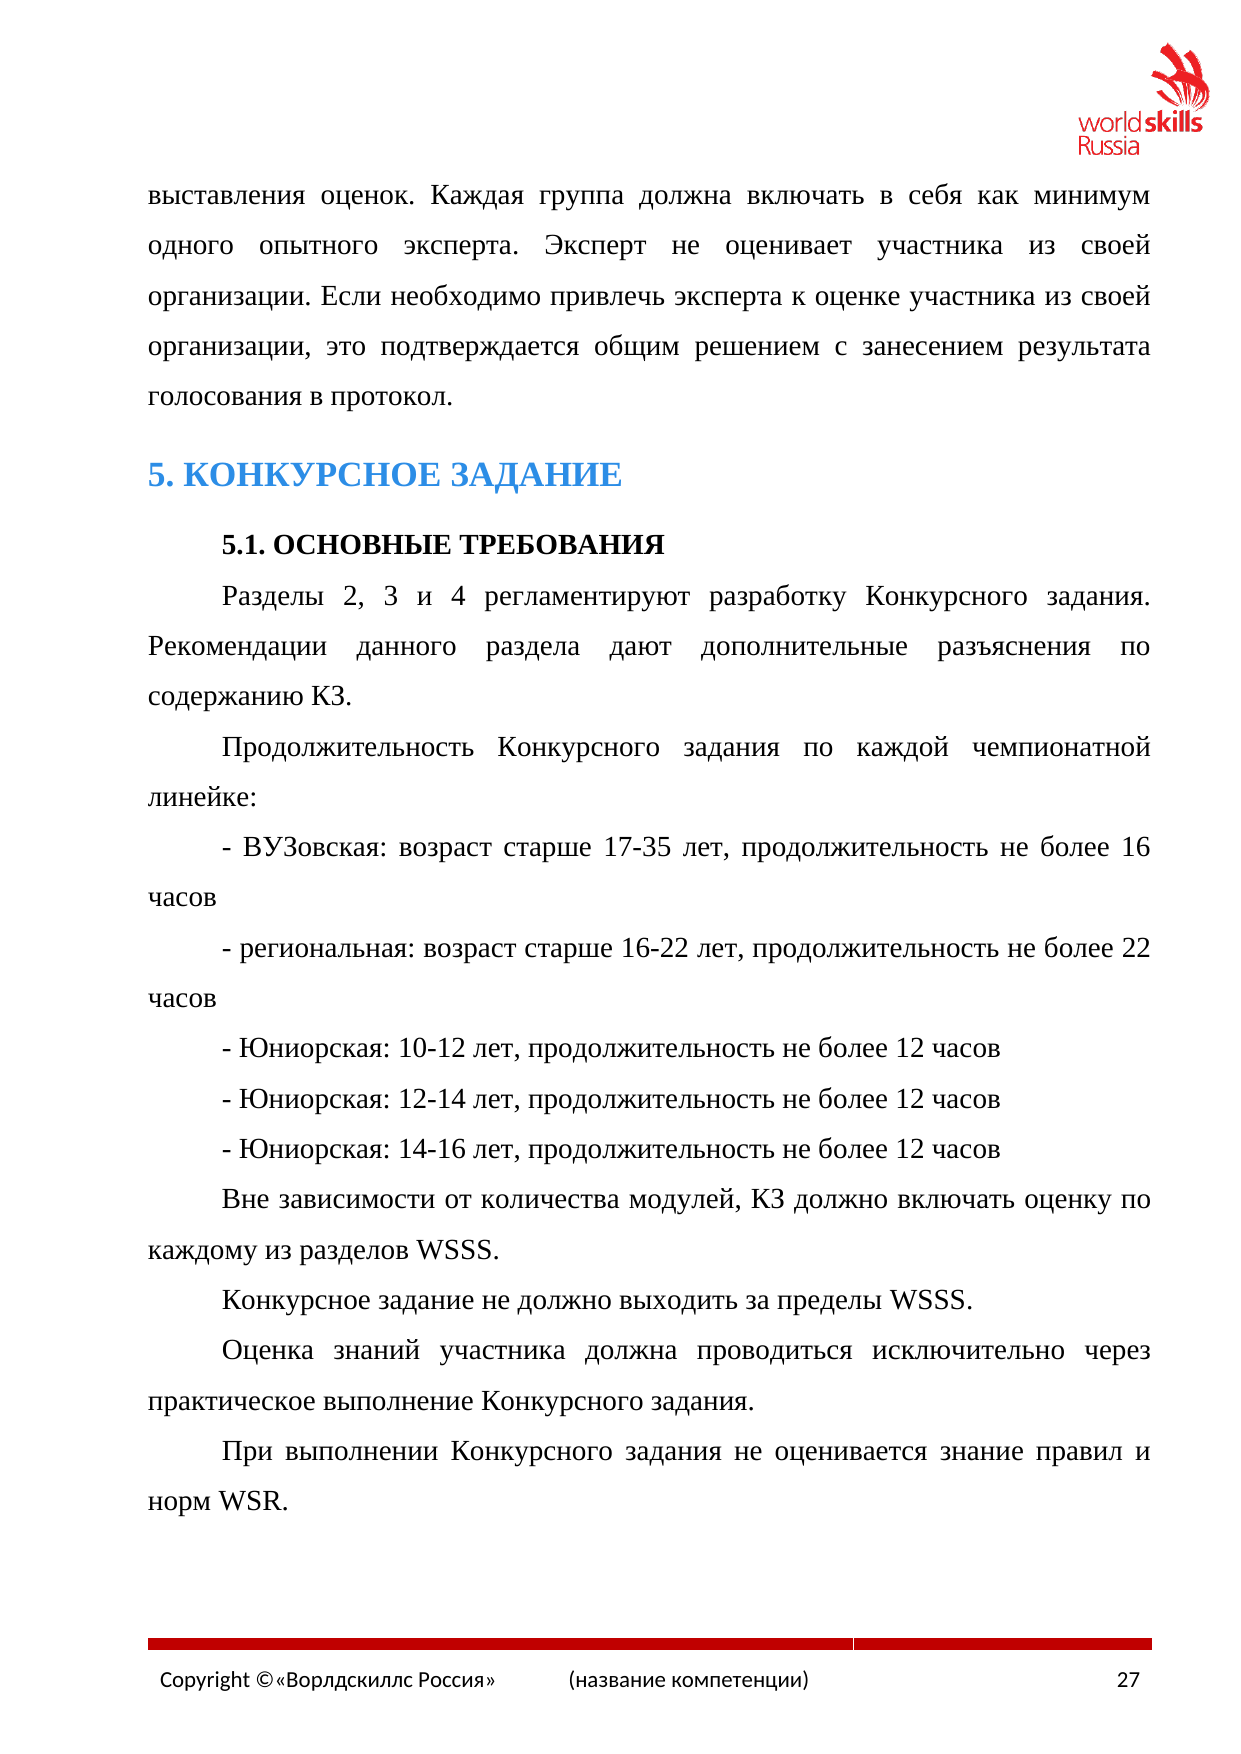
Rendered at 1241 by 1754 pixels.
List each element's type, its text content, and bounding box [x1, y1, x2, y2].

picture [1078, 42, 1235, 155]
text - ВУЗовская: возраст старше 17-35 лет, продолжительность не более 16 часов [148, 829, 1152, 913]
text Вне зависимости от количества модулей, КЗ должно включать оценку по каждому из разделов WSSS. [148, 1181, 1152, 1265]
text 5. КОНКУРСНОЕ ЗАДАНИЕ [148, 454, 1152, 494]
text - Юниорская: 12-14 лет, продолжительность не более 12 часов [148, 1081, 1152, 1114]
text При выполнении Конкурсного задания не оценивается знание правил и норм WSR. [148, 1433, 1152, 1517]
text Оценка знаний участника должна проводиться исключительно через практическое выполнение Конкурсного задания. [148, 1332, 1152, 1416]
text Разделы 2, 3 и 4 регламентируют разработку Конкурсного задания. Рекомендации данного раздела дают дополнительные разъяснения по содержанию КЗ. [148, 578, 1152, 712]
text - Юниорская: 14-16 лет, продолжительность не более 12 часов [148, 1131, 1152, 1165]
text Конкурсное задание не должно выходить за пределы WSSS. [148, 1282, 1152, 1316]
text Продолжительность Конкурсного задания по каждой чемпионатной линейке: [148, 729, 1152, 812]
text - региональная: возраст старше 16-22 лет, продолжительность не более 22 часов [148, 930, 1152, 1014]
text - Юниорская: 10-12 лет, продолжительность не более 12 часов [148, 1031, 1152, 1064]
text 5.1. ОСНОВНЫЕ ТРЕБОВАНИЯ [148, 527, 1152, 561]
